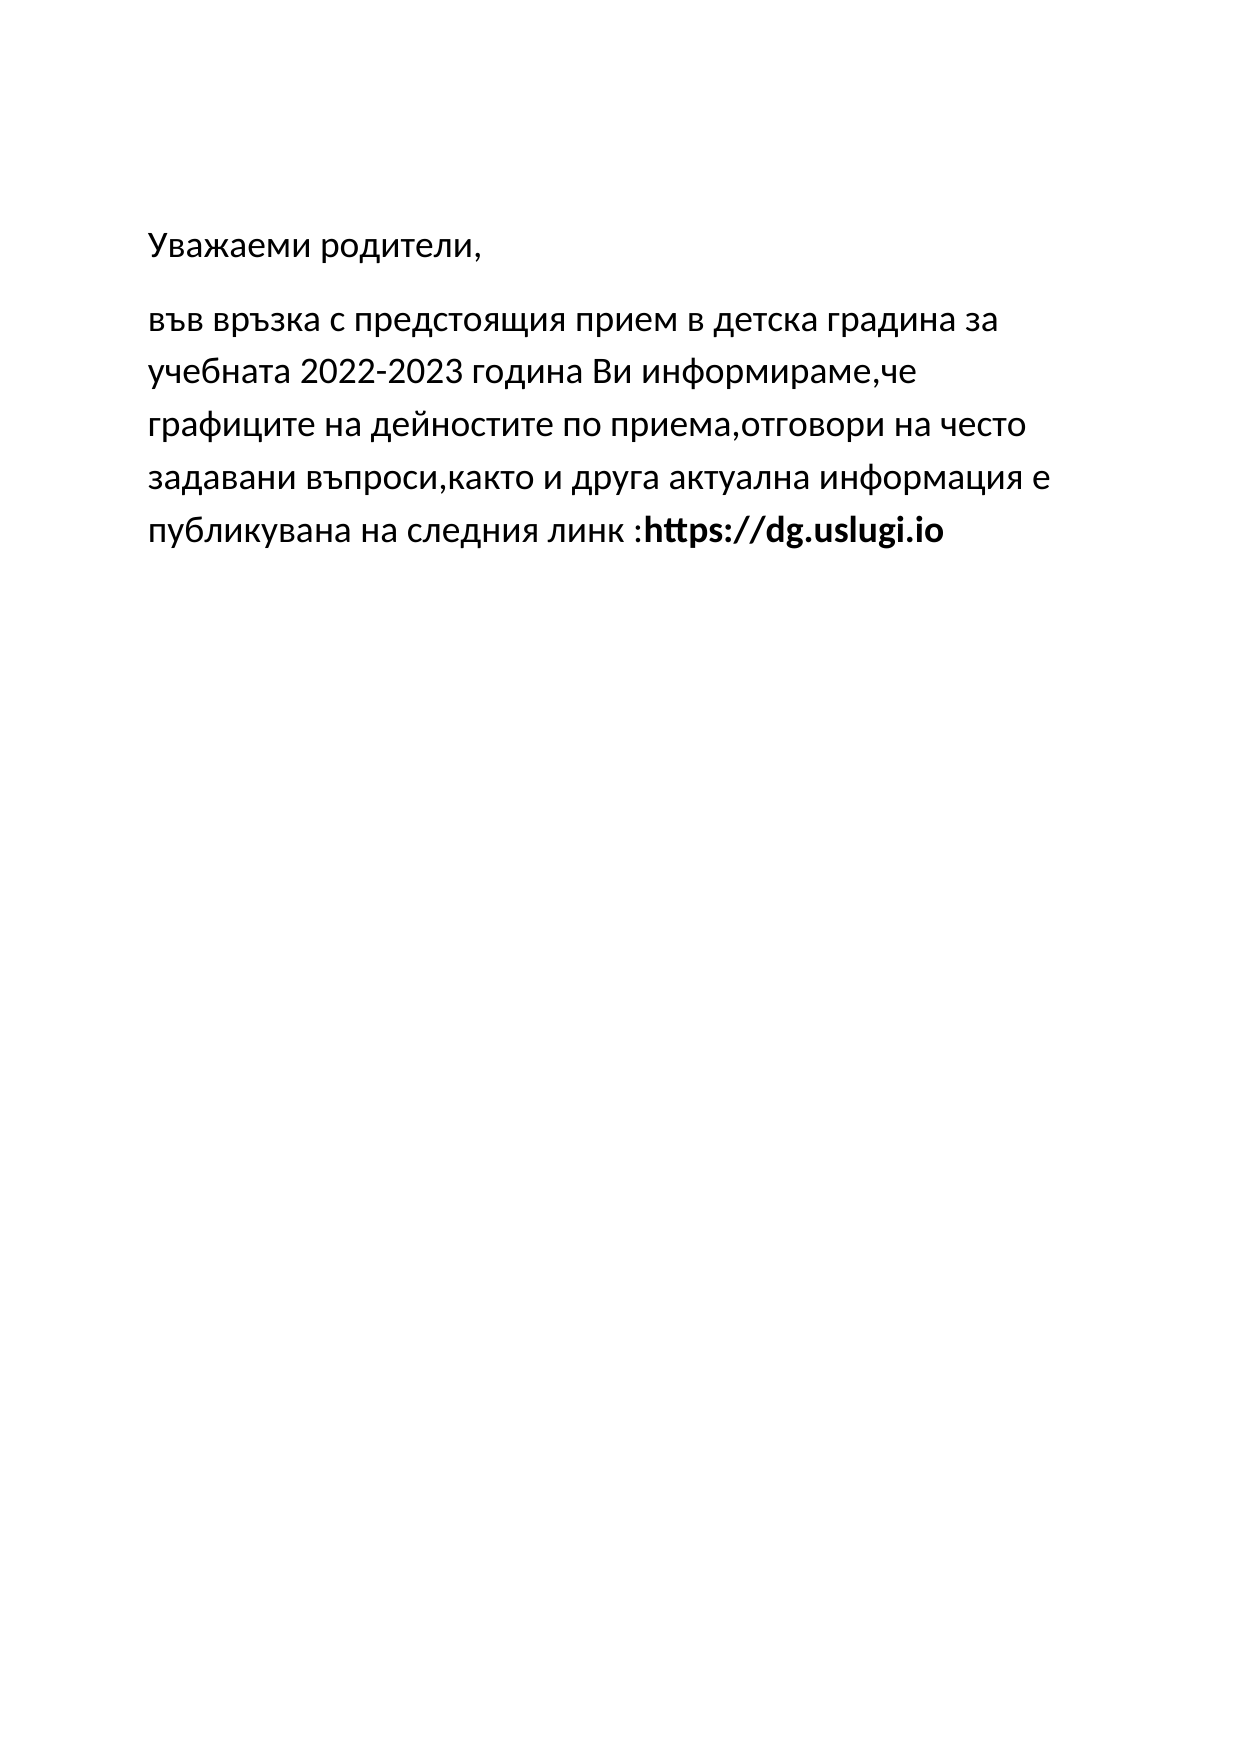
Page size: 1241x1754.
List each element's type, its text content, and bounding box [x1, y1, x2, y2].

text Уважаеми родители, [148, 221, 1093, 267]
text във връзка с предстоящия прием в детска градина за учебната 2022-2023 година Ви информираме,че графиците на дейностите по приема,отговори на често задавани въпроси,както и друга актуална информация е публикувана на следния линк :https://dg.uslugi.io [148, 295, 1093, 551]
